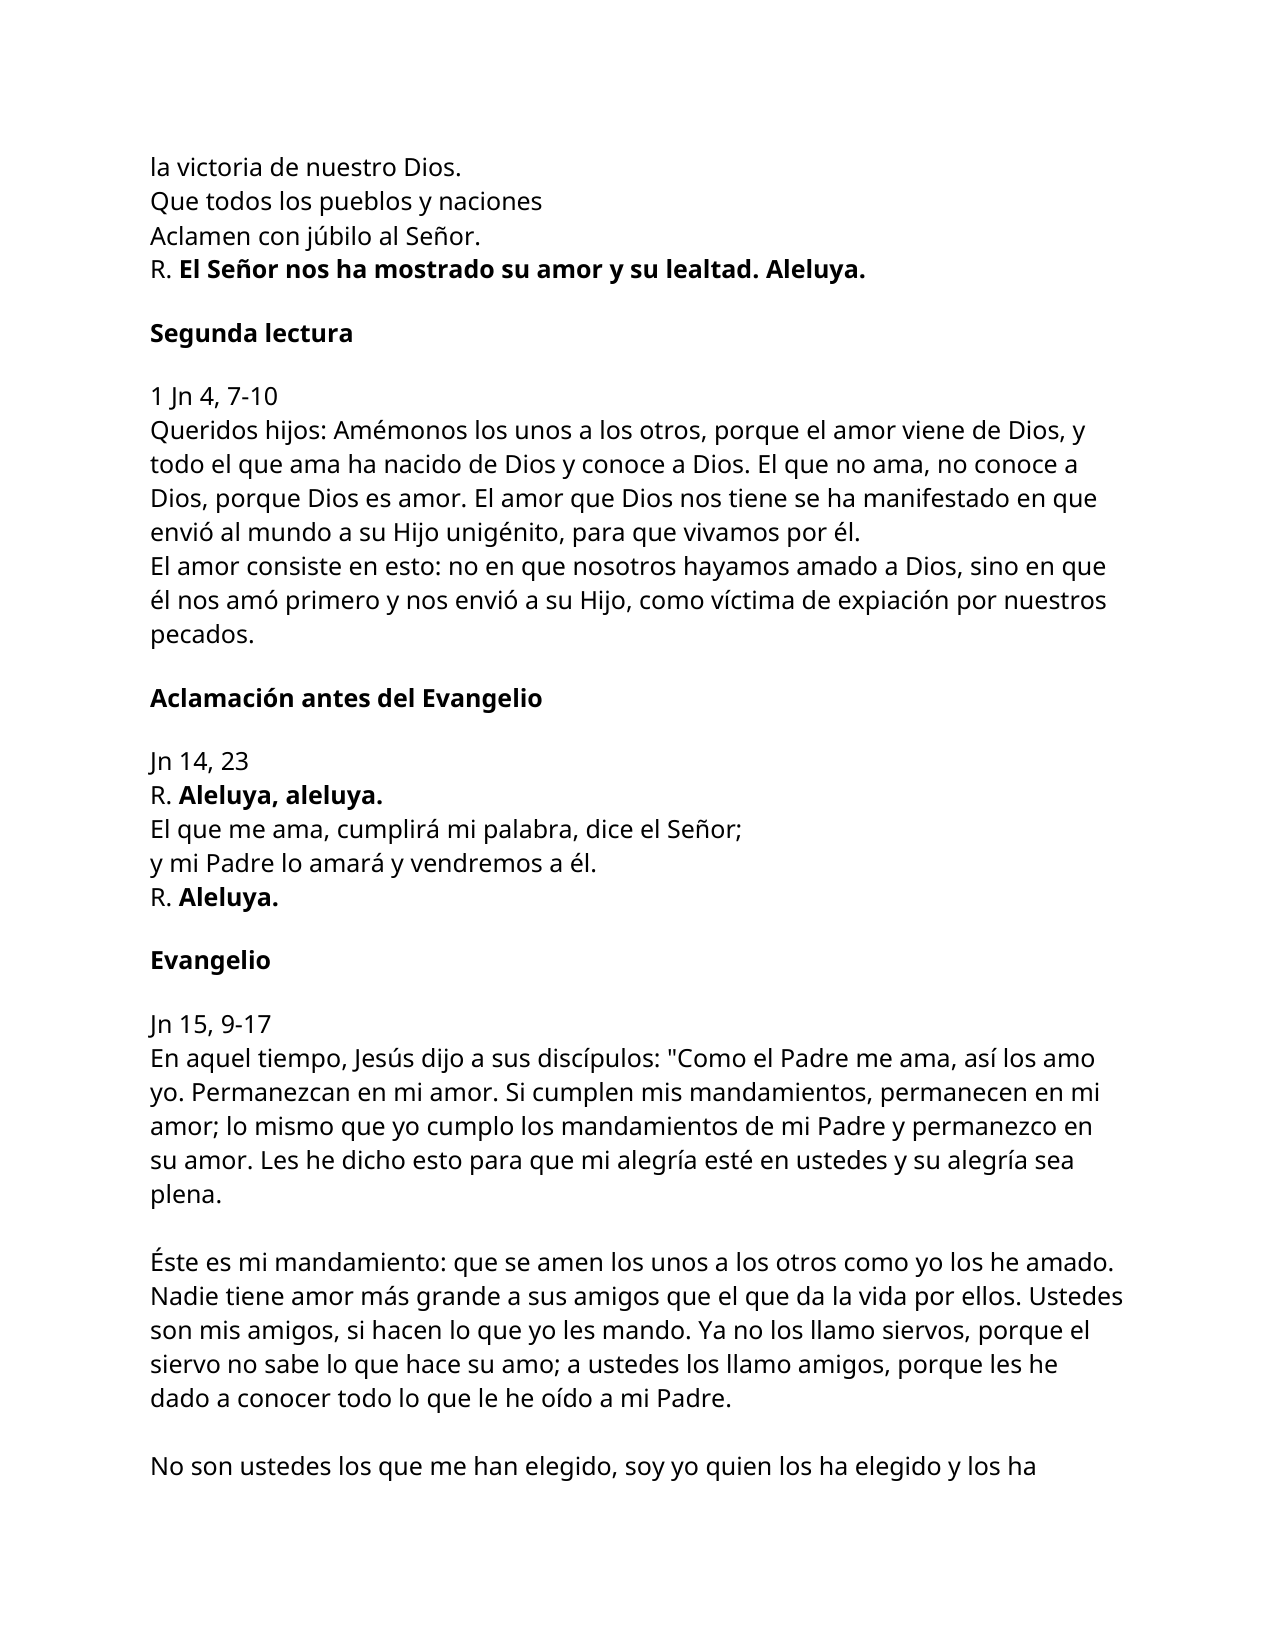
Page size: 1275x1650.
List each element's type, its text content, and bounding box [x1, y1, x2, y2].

text Aclamación antes del Evangelio [150, 680, 1125, 714]
text Queridos hijos: Amémonos los unos a los otros, porque el amor viene de Dios, y todo el que ama ha nacido de Dios y conoce a Dios. El que no ama, no conoce a Dios, porque Dios es amor. El amor que Dios nos tiene se ha manifestado en que envió al mundo a su Hijo unigénito, para que vivamos por él. El amor consiste en esto: no en que nosotros hayamos amado a Dios, sino en que él nos amó primero y nos envió a su Hijo, como víctima de expiación por nuestros pecados. [150, 413, 1125, 651]
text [150, 1040, 1125, 1483]
text Segunda lectura [150, 315, 1125, 349]
text Jn 14, 23 [150, 743, 1125, 778]
text Evangelio [150, 943, 1125, 977]
text 1 Jn 4, 7-10 [150, 379, 1125, 413]
text Jn 15, 9-17 [150, 1006, 1125, 1040]
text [150, 150, 1125, 286]
text R. Aleluya, aleluya. El que me ama, cumplirá mi palabra, dice el Señor; y mi Padre lo amará y vendremos a él. R. Aleluya. [150, 778, 1125, 914]
